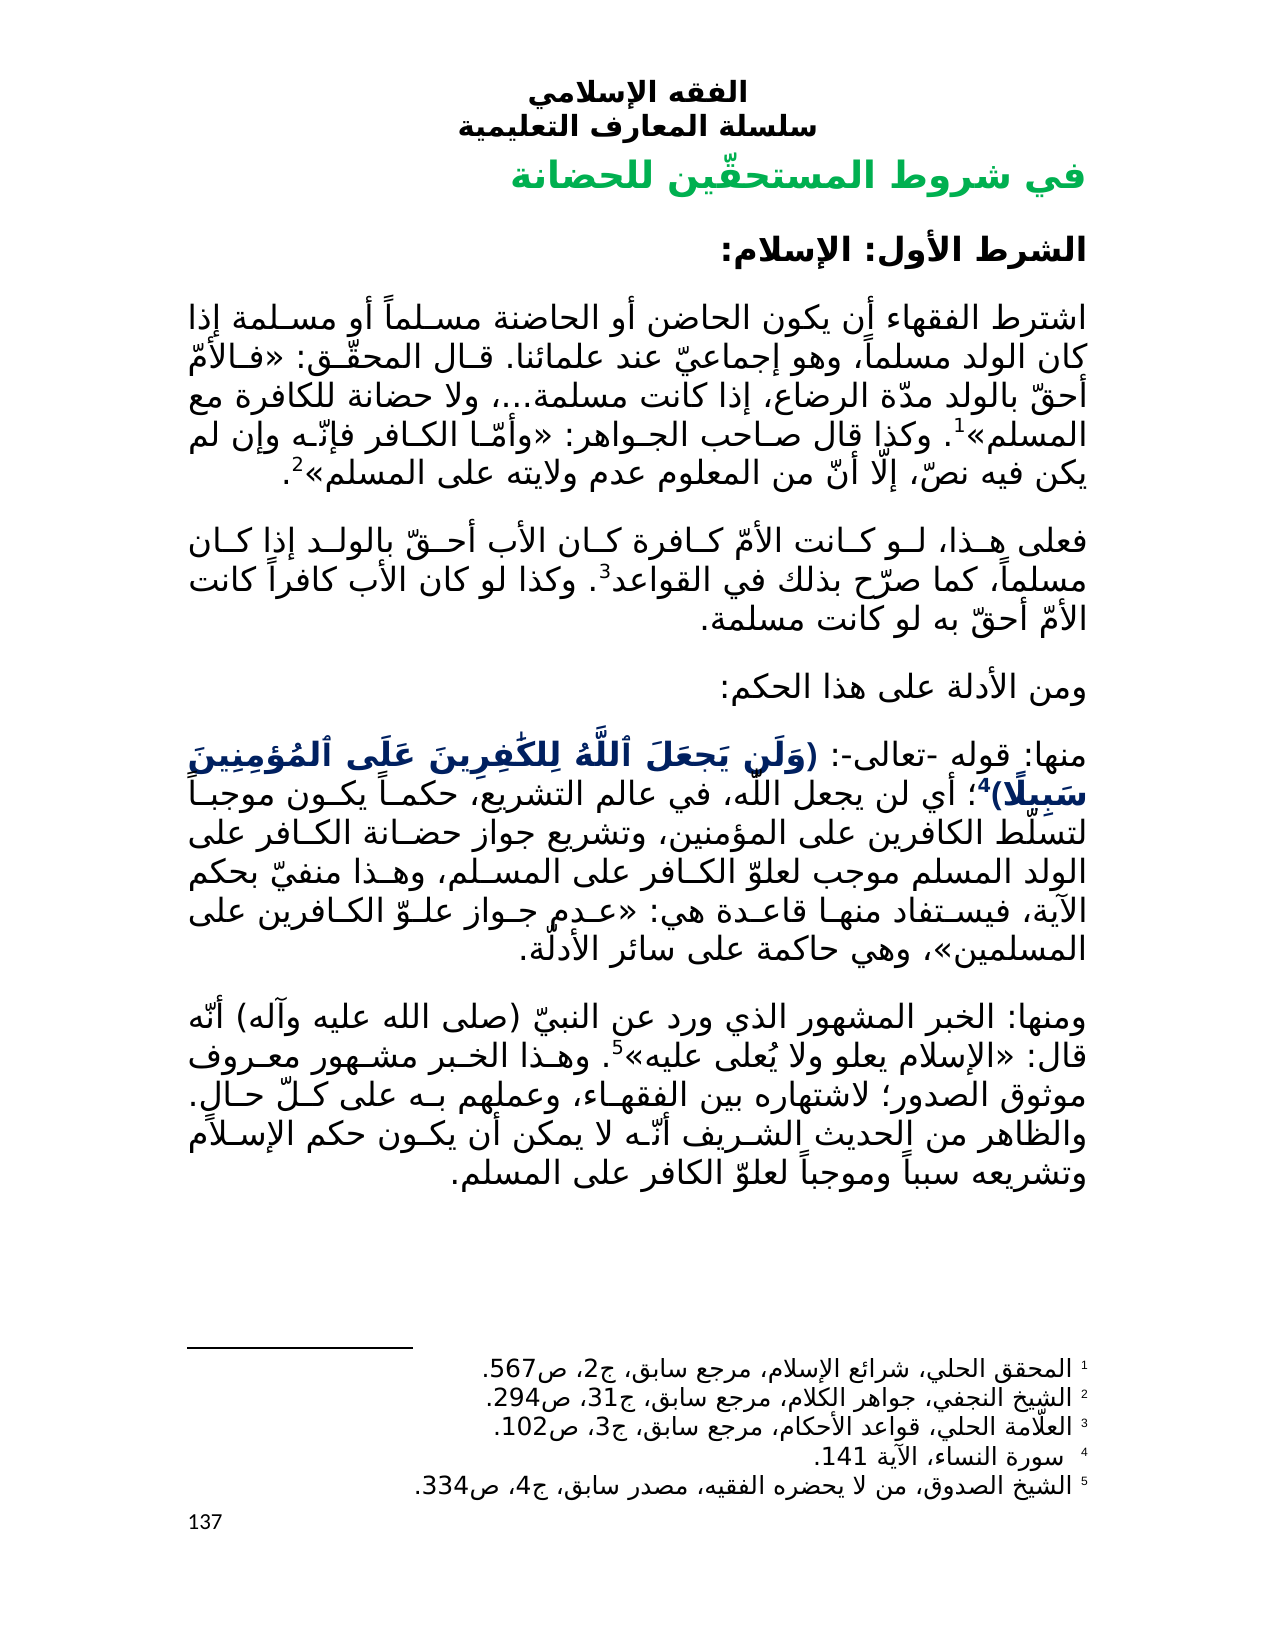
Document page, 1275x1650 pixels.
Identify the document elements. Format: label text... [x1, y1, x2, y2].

text اشترط الفقهاء أن يكون الحاضن أو الحاضنة مسلماً أو مسلمة إذا كان الولد مسلماً، وهو إجماعيّ عند علمائنا. قال المحقّق: «فالأمّ أحقّ بالولد مدّة الرضاع، إذا كانت مسلمة...، ولا حضانة للكافرة مع المسلم». وكذا قال صاحب الجواهر: «وأمّا الكافر فإنّه وإن لم يكن فيه نصّ، إلّا أنّ من المعلوم عدم ولايته على المسلم». [187, 298, 1087, 493]
text ومنها: الخبر المشهور الذي ورد عن النبيّ (صلى الله عليه وآله) أنّه قال: «الإسلام يعلو ولا يُعلى عليه». وهذا الخبر مشهور معروف موثوق الصدور؛ لاشتهاره بين الفقهاء، وعملهم به على كلّ حالٍ. والظاهر من الحديث الشريف أنّه لا يمكن أن يكون حكم الإسلام وتشريعه سبباً وموجباً لعلوّ الكافر على المسلم. [187, 998, 1087, 1192]
subtitle في شروط المستحقّين للحضانة [187, 154, 1087, 198]
text الشرط الأول: الإسلام: [187, 230, 1087, 269]
text فعلى هذا، لو كانت الأمّ كافرة كان الأب أحقّ بالولد إذا كان مسلماً، كما صرّح بذلك في القواعد. وكذا لو كان الأب كافراً كانت الأمّ أحقّ به لو كانت مسلمة. [187, 522, 1087, 638]
text ومن الأدلة على هذا الحكم: [187, 668, 1087, 706]
text منها: قوله -تعالى-: ﴿وَلَن يَجعَلَ ٱللَّهُ لِلكَٰفِرِينَ عَلَى ٱلمُؤمِنِينَ سَبِيلًا﴾؛ أي لن يجعل اللّٰه، في عالم التشريع، حكماً يكون موجباً لتسلّط الكافرين على المؤمنين، وتشريع جواز حضانة الكافر على الولد المسلم موجب لعلوّ الكافر على المسلم، وهذا منفيّ بحكم الآية، فيستفاد منها قاعدة هي: «عدم جواز علوّ الكافرين على المسلمين»، وهي حاكمة على سائر الأدلّة. [187, 736, 1087, 969]
